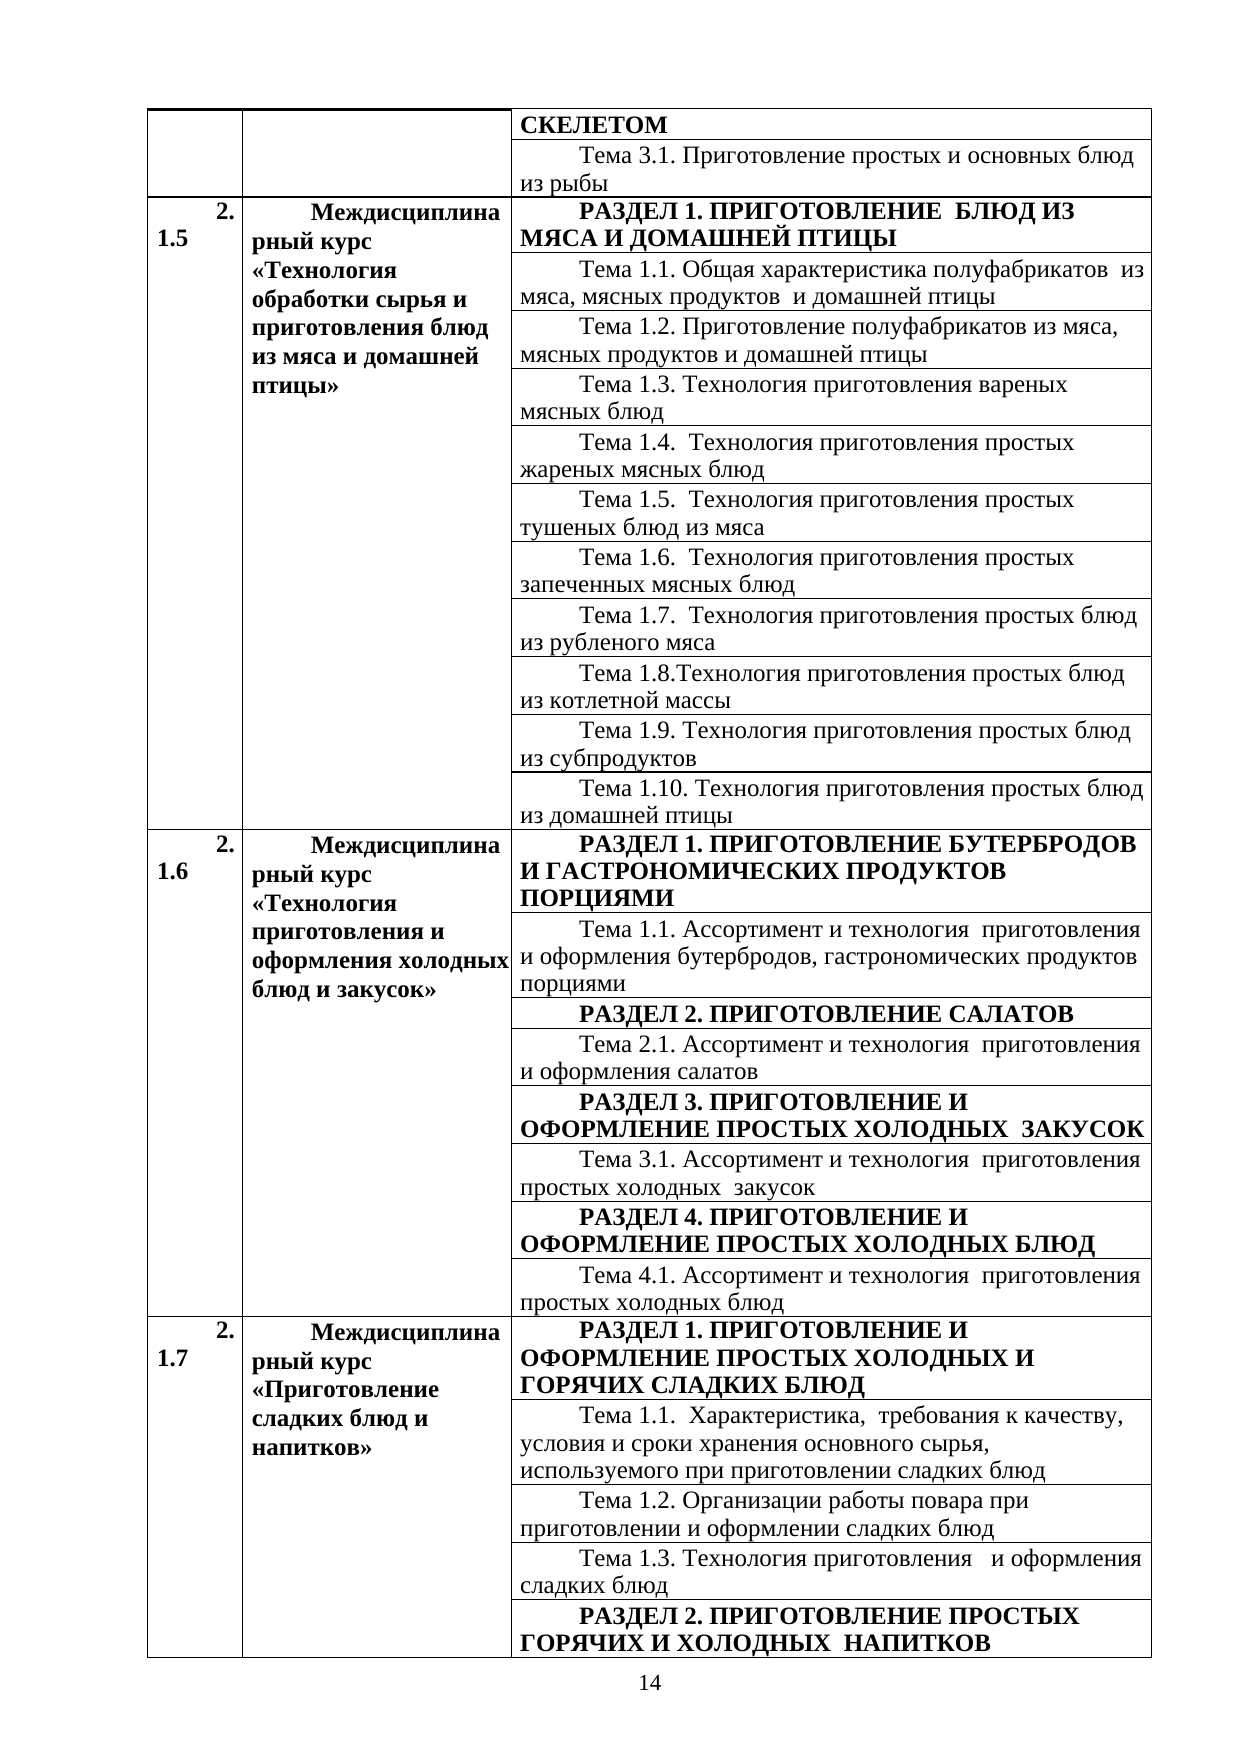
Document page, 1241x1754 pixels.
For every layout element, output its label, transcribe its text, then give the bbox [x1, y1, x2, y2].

table_cell Тема 1.2. Приготовление полуфабрикатов из мяса, мясных продуктов и домашней птицы [512, 311, 1151, 367]
table_cell Междисциплинарный курс «Технология приготовления и оформления холодных блюд и закусок» [243, 830, 511, 1316]
table_cell РАЗДЕЛ III. ПРИГОТОВЛЕНИЕ И ОФОРМЛЕНИЕ БЛЮД ИЗ РЫБЫ С КОСТНЫМ СКЕЛЕТОМ [512, 109, 1151, 139]
table_cell РАЗДЕЛ 2. ПРИГОТОВЛЕНИЕ САЛАТОВ [512, 998, 1151, 1027]
table_cell Тема 1.1. Характеристика, требования к качеству, условия и сроки хранения основного сырья, используемого при приготовлении сладких блюд [512, 1400, 1151, 1484]
table_cell Тема 1.3. Технология приготовления вареных мясных блюд [512, 369, 1151, 425]
table_cell Тема 3.1. Ассортимент и технология приготовления простых холодных закусок [512, 1144, 1151, 1201]
table_cell Междисциплинарный курс «Технология обработки сырья и приготовления блюд из мяса и домашней птицы» [243, 198, 511, 829]
table_cell 2.1.6 [148, 830, 242, 1316]
table_cell Тема 3.1. Приготовление простых и основных блюд из рыбы [512, 140, 1151, 196]
table_cell РАЗДЕЛ 1. ПРИГОТОВЛЕНИЕ БУТЕРБРОДОВ И ГАСТРОНОМИЧЕСКИХ ПРОДУКТОВ ПОРЦИЯМИ [512, 830, 1151, 912]
table_cell Тема 1.5. Технология приготовления простых тушеных блюд из мяса [512, 484, 1151, 541]
table_cell Тема 1.9. Технология приготовления простых блюд из субпродуктов [512, 715, 1151, 771]
table_cell РАЗДЕЛ 4. ПРИГОТОВЛЕНИЕ И ОФОРМЛЕНИЕ ПРОСТЫХ ХОЛОДНЫХ БЛЮД [512, 1202, 1151, 1258]
table_cell Тема 4.1. Ассортимент и технология приготовления простых холодных блюд [512, 1259, 1151, 1316]
table_cell Тема 1.4. Технология приготовления простых жареных мясных блюд [512, 426, 1151, 483]
table_cell Тема 1.6. Технология приготовления простых запеченных мясных блюд [512, 542, 1151, 598]
table_cell РАЗДЕЛ 1. ПРИГОТОВЛЕНИЕ БЛЮД ИЗ МЯСА И ДОМАШНЕЙ ПТИЦЫ [512, 198, 1151, 252]
table_cell Тема 2.1. Ассортимент и технология приготовления и оформления салатов [512, 1029, 1151, 1085]
table_cell Междисциплинарный курс «Приготовление сладких блюд и напитков» [243, 1317, 511, 1657]
table_cell РАЗДЕЛ 1. ПРИГОТОВЛЕНИЕ И ОФОРМЛЕНИЕ ПРОСТЫХ ХОЛОДНЫХ И ГОРЯЧИХ СЛАДКИХ БЛЮД [512, 1317, 1151, 1399]
table_cell РАЗДЕЛ 3. ПРИГОТОВЛЕНИЕ И ОФОРМЛЕНИЕ ПРОСТЫХ ХОЛОДНЫХ ЗАКУСОК [512, 1086, 1151, 1143]
table_cell РАЗДЕЛ 2. ПРИГОТОВЛЕНИЕ ПРОСТЫХ ГОРЯЧИХ И ХОЛОДНЫХ НАПИТКОВ [512, 1600, 1151, 1657]
table_cell 2.1.5 [148, 198, 242, 829]
table_cell Тема 1.1. Ассортимент и технология приготовления и оформления бутербродов, гастрономических продуктов порциями [512, 913, 1151, 997]
table_cell 2.1.7 [148, 1317, 242, 1657]
table_cell Тема 1.3. Технология приготовления и оформления сладких блюд [512, 1543, 1151, 1599]
table_cell Тема 1.7. Технология приготовления простых блюд из рубленого мяса [512, 599, 1151, 656]
table_cell Тема 1.1. Общая характеристика полуфабрикатов из мяса, мясных продуктов и домашней птицы [512, 253, 1151, 310]
table_cell Тема 1.8.Технология приготовления простых блюд из котлетной массы [512, 657, 1151, 714]
table_cell Тема 1.10. Технология приготовления простых блюд из домашней птицы [512, 773, 1151, 829]
table_cell Тема 1.2. Организации работы повара при приготовлении и оформлении сладких блюд [512, 1485, 1151, 1542]
